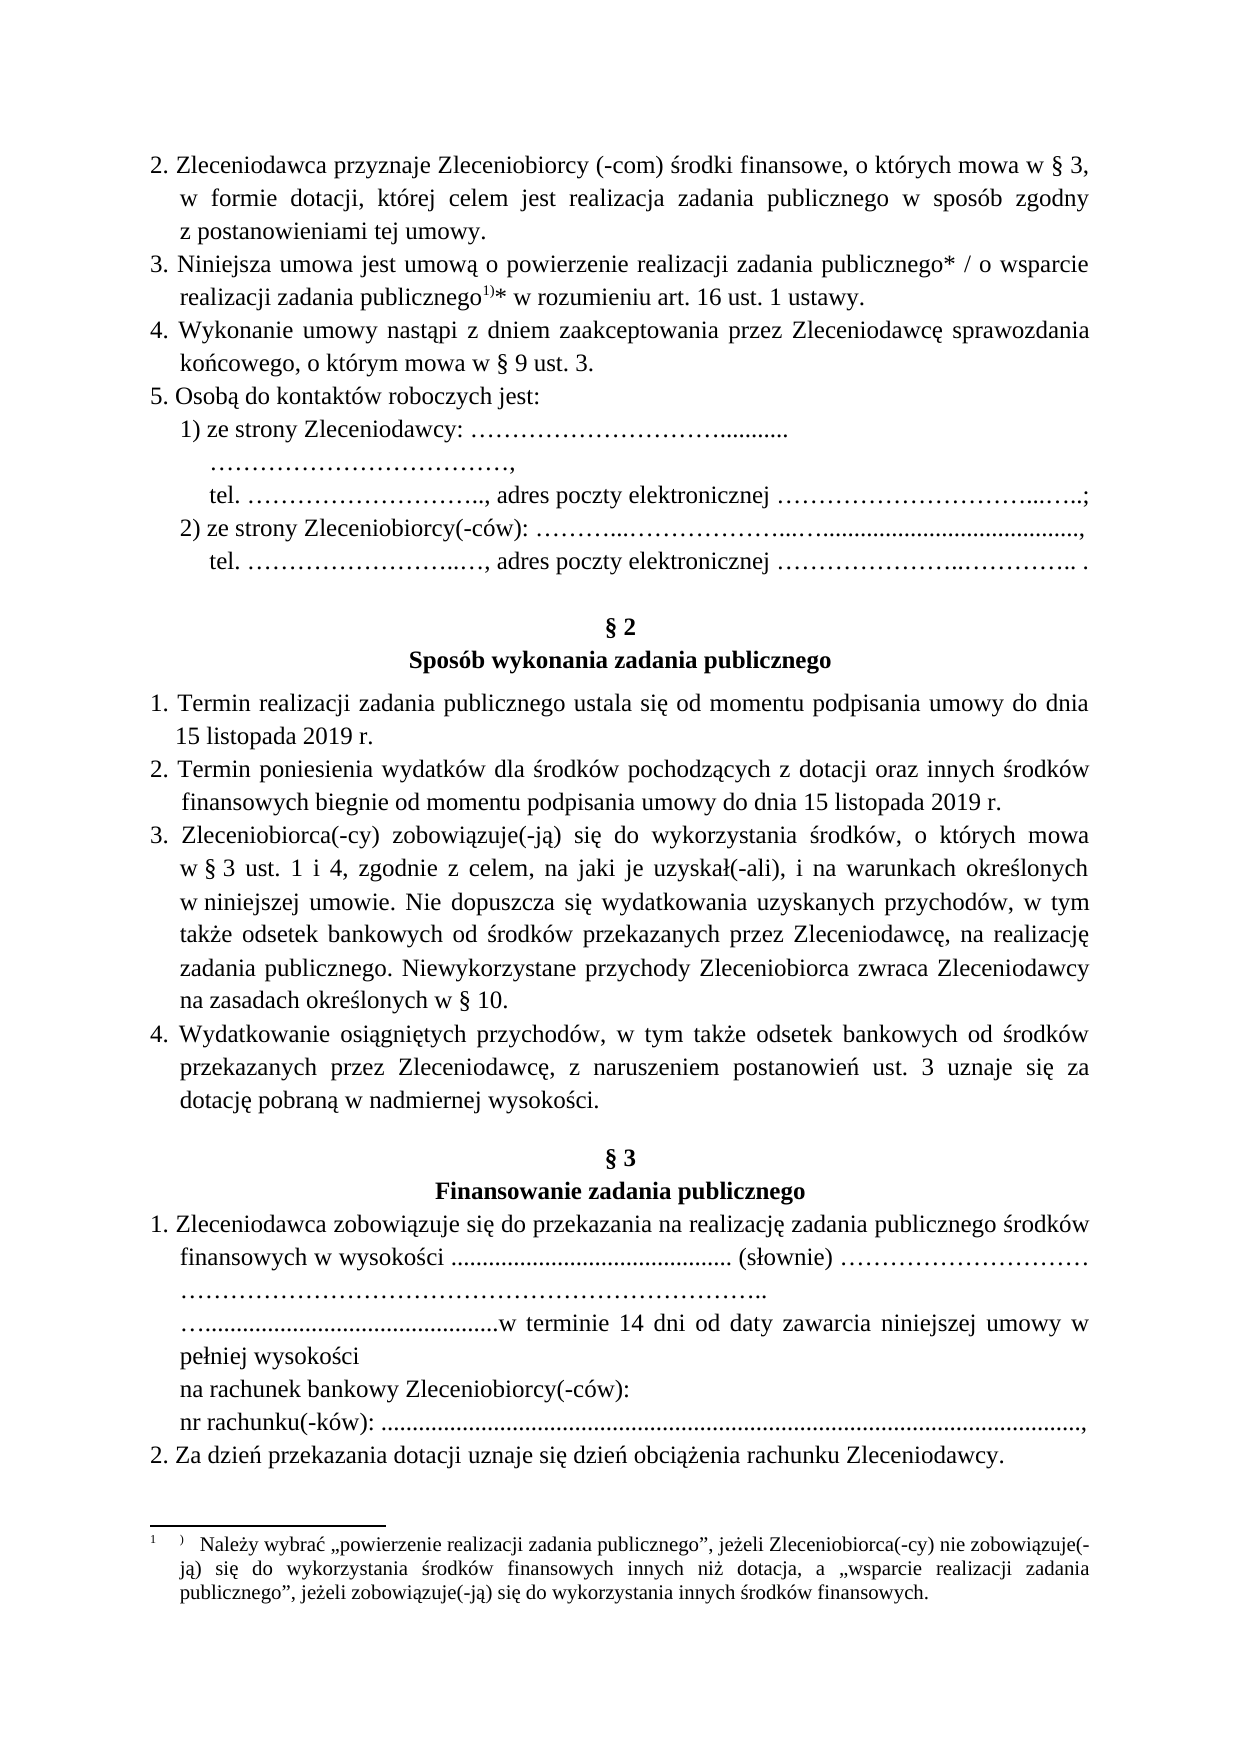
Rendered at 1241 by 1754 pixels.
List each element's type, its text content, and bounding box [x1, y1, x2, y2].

text na rachunek bankowy Zleceniobiorcy(-ców): [179, 1374, 1090, 1403]
text 3. Niniejsza umowa jest umową o powierzenie realizacji zadania publicznego* / o wsparcie realizacji zadania publicznego)* w rozumieniu art. 16 ust. 1 ustawy. [150, 249, 1090, 311]
text Finansowanie zadania publicznego [150, 1176, 1090, 1204]
text 1. Zleceniodawca zobowiązuje się do przekazania na realizację zadania publicznego środków finansowych w wysokości ............................................. (słownie) ………………………… ……………………………………………………………..…...............................................w terminie 14 dni od daty zawarcia niniejszej umowy w pełniej wysokości [150, 1209, 1090, 1369]
text nr rachunku(-ków): ................................................................................................................, [179, 1407, 1090, 1436]
text 2) ze strony Zleceniobiorcy(-ców): ………...………………...…........................................., [179, 513, 1090, 542]
text 5. Osobą do kontaktów roboczych jest: [150, 381, 1090, 410]
text § 2 [150, 612, 1090, 641]
text 3. Zleceniobiorca(-cy) zobowiązuje(-ją) się do wykorzystania środków, o których mowa w § 3 ust. 1 i 4, zgodnie z celem, na jaki je uzyskał(-ali), i na warunkach określonych w niniejszej umowie. Nie dopuszcza się wydatkowania uzyskanych przychodów, w tym także odsetek bankowych od środków przekazanych przez Zleceniodawcę, na realizację zadania publicznego. Niewykorzystane przychody Zleceniobiorca zwraca Zleceniodawcy na zasadach określonych w § 10. [150, 821, 1090, 1014]
text tel. ……………………..…, adres poczty elektronicznej …………………..………….. . [209, 546, 1090, 575]
text 1. Termin realizacji zadania publicznego ustala się od momentu podpisania umowy do dnia …15 listopada 2019 r. [150, 688, 1090, 750]
text 4. Wykonanie umowy nastąpi z dniem zaakceptowania przez Zleceniodawcę sprawozdania końcowego, o którym mowa w § 9 ust. 3. [150, 315, 1090, 377]
text Sposób wykonania zadania publicznego [150, 645, 1090, 674]
text § 3 [150, 1143, 1090, 1171]
text 2. Zleceniodawca przyznaje Zleceniobiorcy (-com) środki finansowe, o których mowa w § 3, w formie dotacji, której celem jest realizacja zadania publicznego w sposób zgodny z postanowieniami tej umowy. [150, 150, 1090, 245]
text 2. Za dzień przekazania dotacji uznaje się dzień obciążenia rachunku Zleceniodawcy. [150, 1440, 1090, 1469]
text 4. Wydatkowanie osiągniętych przychodów, w tym także odsetek bankowych od środków przekazanych przez Zleceniodawcę, z naruszeniem postanowień ust. 3 uznaje się za dotację pobraną w nadmiernej wysokości. [150, 1019, 1090, 1113]
text 2. Termin poniesienia wydatków dla środków pochodzących z dotacji oraz innych środków ….finansowych biegnie od momentu podpisania umowy do dnia 15 listopada 2019 r. [150, 754, 1090, 816]
text tel. ……………………….., adres poczty elektronicznej …………………………...…..; [209, 480, 1090, 509]
text 1) ze strony Zleceniodawcy: …………………………...........………………………………, [179, 414, 1090, 476]
